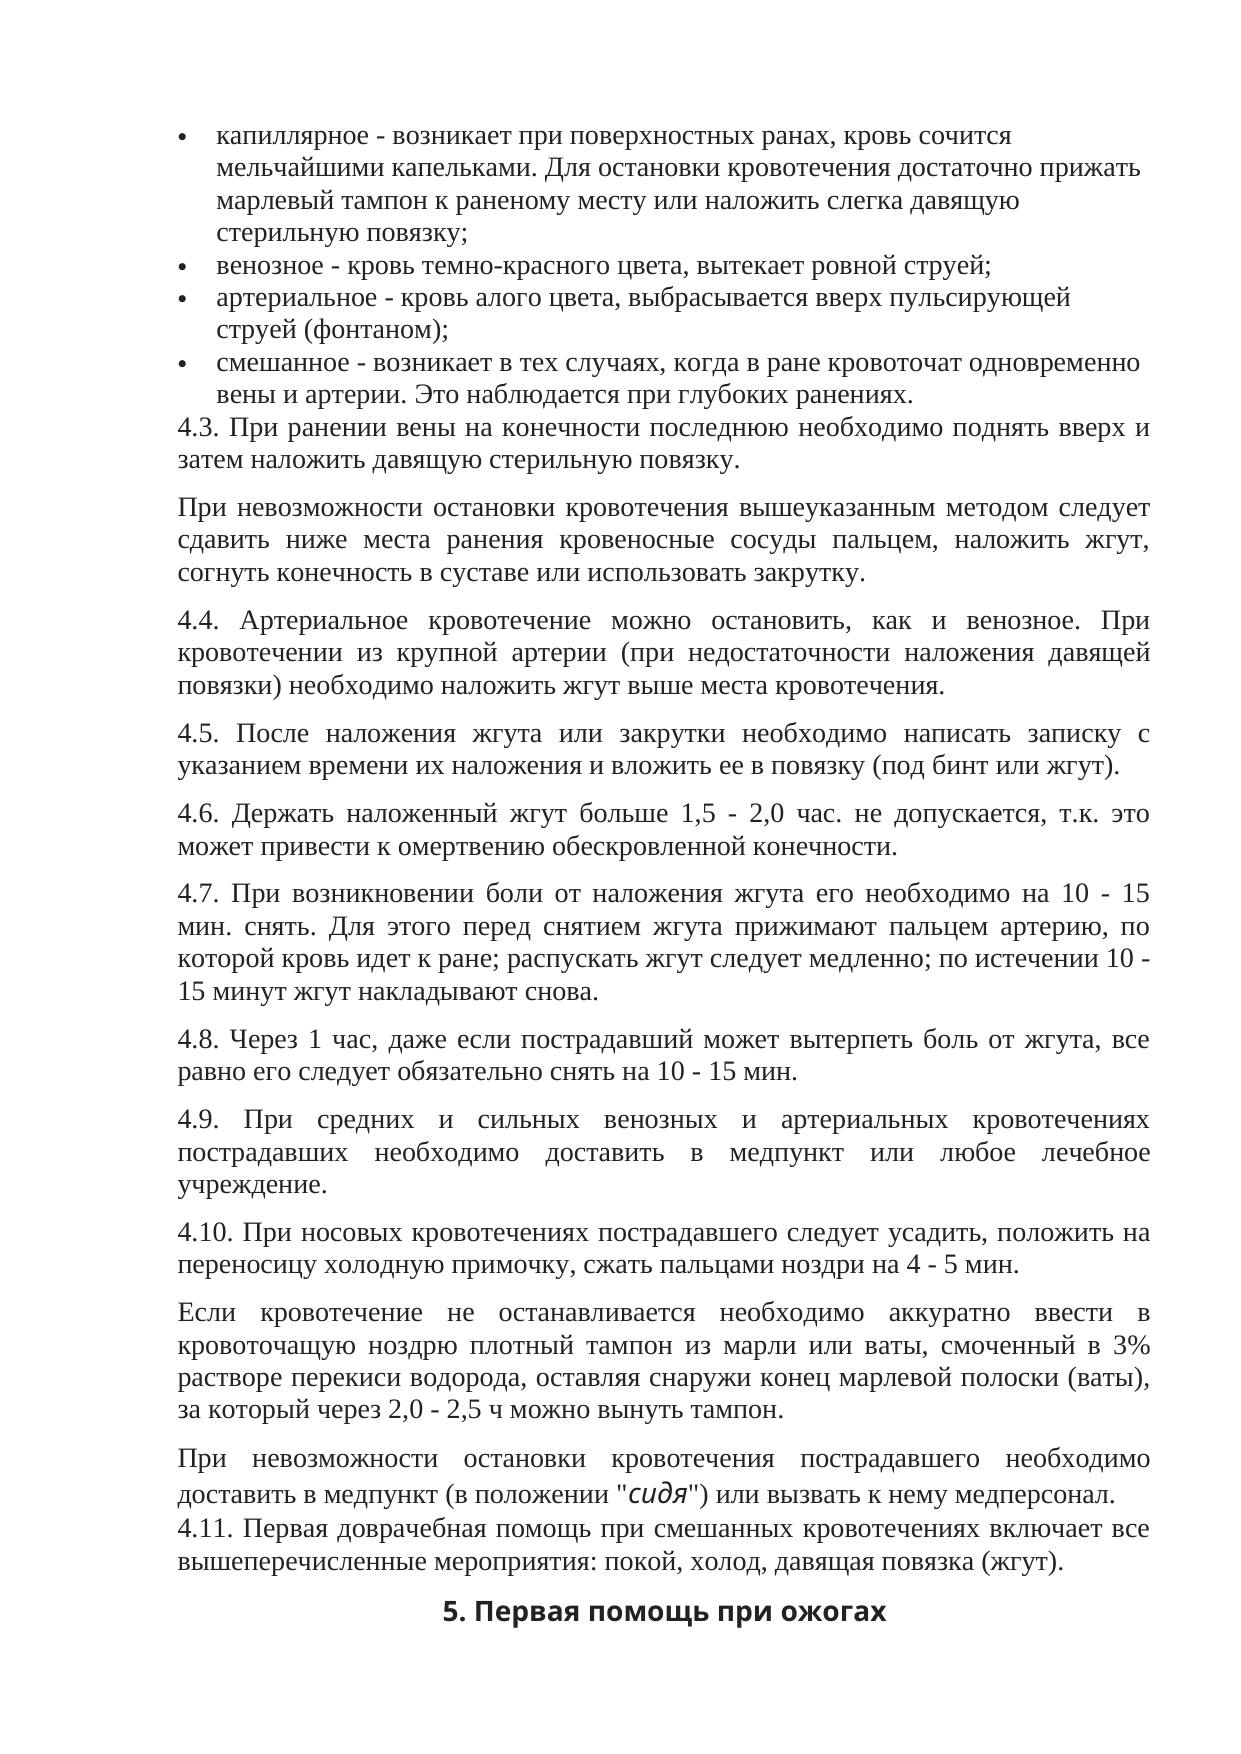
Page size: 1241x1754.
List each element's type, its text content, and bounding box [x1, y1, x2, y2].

text 4.4. Артериальное кровотечение можно остановить, как и венозное. При кровотечении из крупной артерии (при недостаточности наложения давящей повязки) необходимо наложить жгут выше места кровотечения. [177, 603, 1152, 700]
text 4.11. Первая доврачебная помощь при смешанных кровотечениях включает все вышеперечисленные мероприятия: покой, холод, давящая повязка (жгут). [177, 1511, 1152, 1576]
text При невозможности остановки кровотечения пострадавшего необходимо доставить в медпункт (в положении "сидя") или вызвать к нему медперсонал. [177, 1441, 1152, 1511]
text При невозможности остановки кровотечения вышеуказанным методом следует сдавить ниже места ранения кровеносные сосуды пальцем, наложить жгут, согнуть конечность в суставе или использовать закрутку. [177, 490, 1152, 587]
text 5. Первая помощь при ожогах [177, 1592, 1152, 1630]
text 4.5. После наложения жгута или закрутки необходимо написать записку с указанием времени их наложения и вложить ее в повязку (под бинт или жгут). [177, 716, 1152, 781]
text 4.9. При средних и сильных венозных и артериальных кровотечениях пострадавших необходимо доставить в медпункт или любое лечебное учреждение. [177, 1102, 1152, 1199]
list капиллярное - возникает при поверхностных ранах, кровь сочится мельчайшими капельками. Для остановки кровотечения достаточно прижать марлевый тампон к раненому месту или наложить слегка давящую стерильную повязку; [179, 118, 1152, 248]
list венозное - кровь темно-красного цвета, вытекает ровной струей; [179, 248, 1152, 280]
list артериальное - кровь алого цвета, выбрасывается вверх пульсирующей струей (фонтаном); [179, 280, 1152, 345]
text 4.8. Через 1 час, даже если пострадавший может вытерпеть боль от жгута, все равно его следует обязательно снять на 10 - 15 мин. [177, 1022, 1152, 1087]
text 4.7. При возникновении боли от наложения жгута его необходимо на 10 - 15 мин. снять. Для этого перед снятием жгута прижимают пальцем артерию, по которой кровь идет к ране; распускать жгут следует медленно; по истечении 10 - 15 минут жгут накладывают снова. [177, 877, 1152, 1006]
text 4.6. Держать наложенный жгут больше 1,5 - 2,0 час. не допускается, т.к. это может привести к омертвению обескровленной конечности. [177, 796, 1152, 861]
text Если кровотечение не останавливается необходимо аккуратно ввести в кровоточащую ноздрю плотный тампон из марли или ваты, смоченный в 3% растворе перекиси водорода, оставляя снаружи конец марлевой полоски (ваты), за который через 2,0 - 2,5 ч можно вынуть тампон. [177, 1295, 1152, 1425]
list смешанное - возникает в тех случаях, когда в ране кровоточат одновременно вены и артерии. Это наблюдается при глубоких ранениях. [179, 345, 1152, 410]
text 4.3. При ранении вены на конечности последнюю необходимо поднять вверх и затем наложить давящую стерильную повязку. [177, 410, 1152, 474]
text 4.10. При носовых кровотечениях пострадавшего следует усадить, положить на переносицу холодную примочку, сжать пальцами ноздри на 4 - 5 мин. [177, 1215, 1152, 1280]
